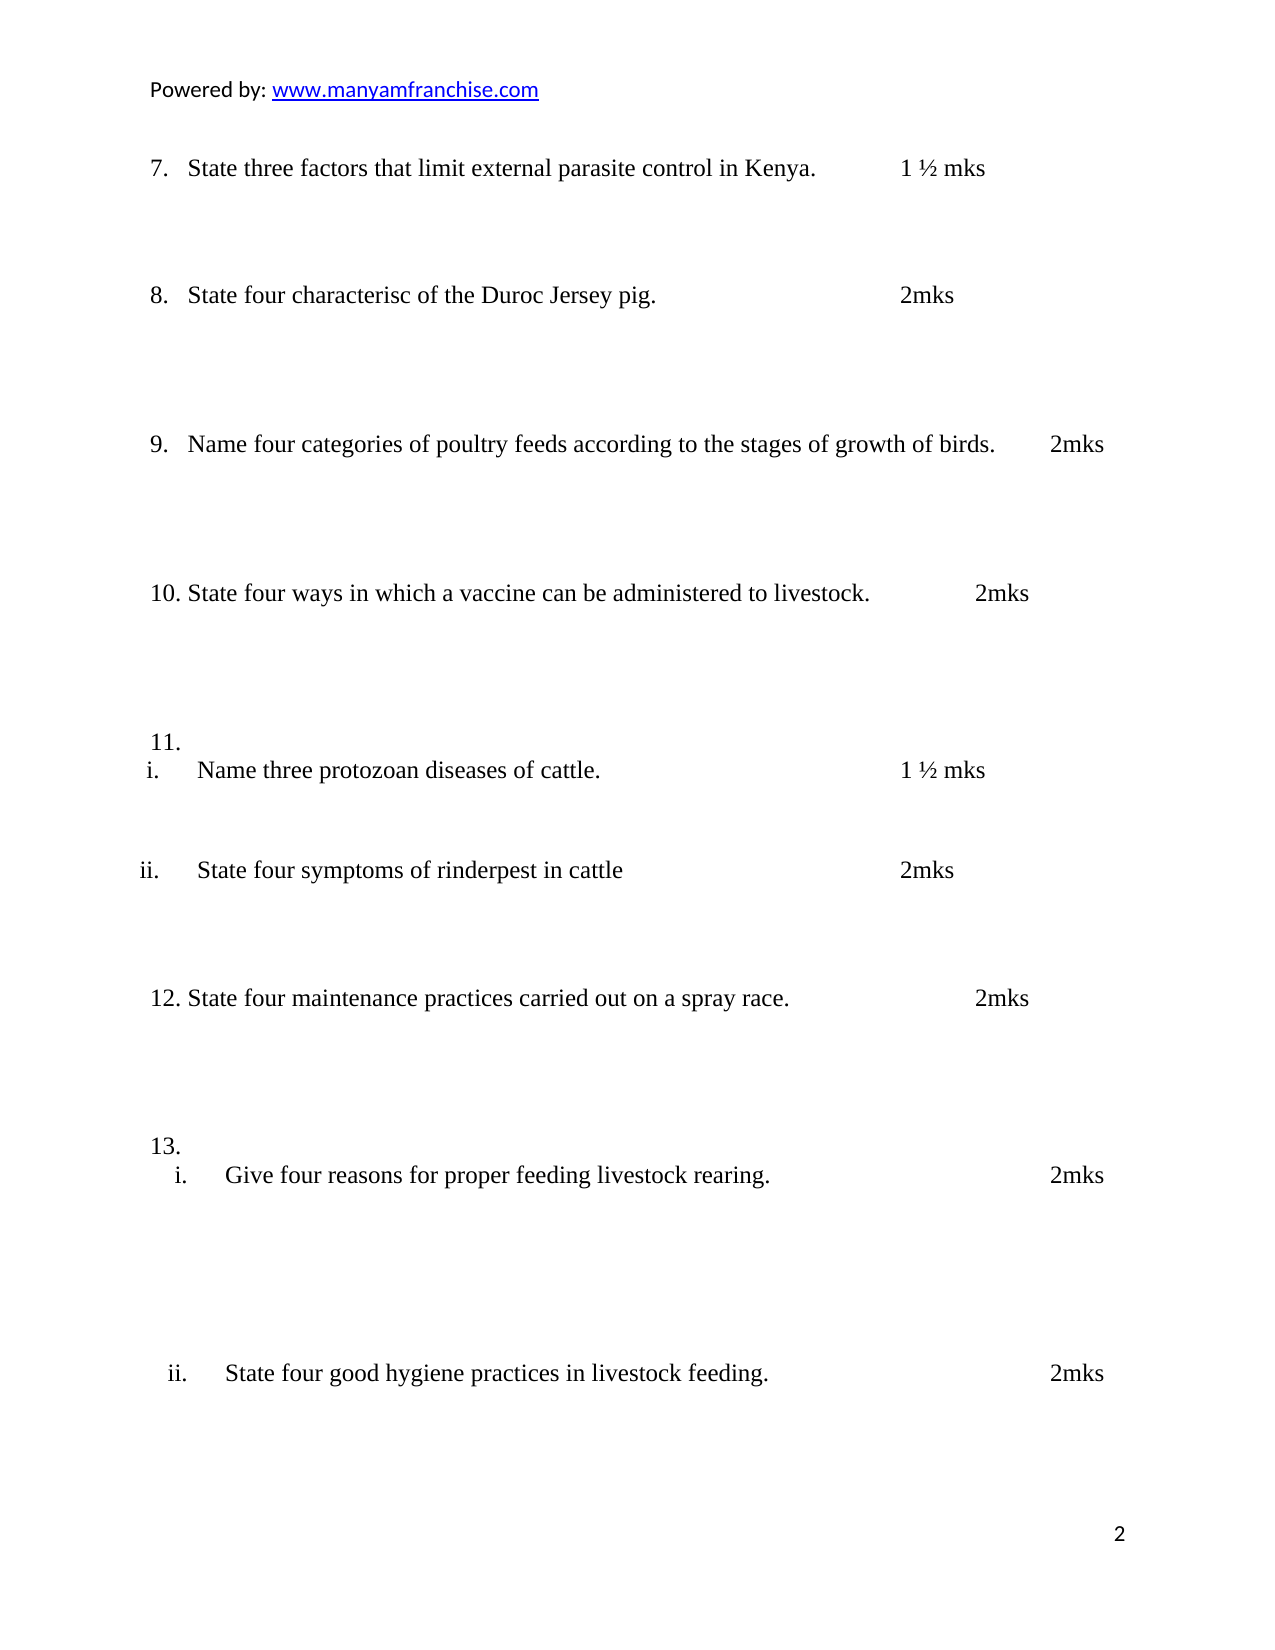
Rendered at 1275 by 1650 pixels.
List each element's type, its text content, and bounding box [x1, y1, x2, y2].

list Name three protozoan diseases of cattle. 1 ½ mks [159, 756, 1125, 784]
list State four ways in which a vaccine can be administered to livestock. 2mks [150, 578, 1125, 607]
list Name four categories of poultry feeds according to the stages of growth of birds. 2mks [150, 429, 1125, 458]
list State four characterisc of the Duroc Jersey pig. 2mks [150, 281, 1125, 309]
list Give four reasons for proper feeding livestock rearing. 2mks [187, 1160, 1125, 1189]
list State four symptoms of rinderpest in cattle 2mks [159, 855, 1125, 883]
list State four good hygiene practices in livestock feeding. 2mks [187, 1358, 1125, 1387]
list State four maintenance practices carried out on a spray race. 2mks [150, 983, 1125, 1011]
list State three factors that limit external parasite control in Kenya. 1 ½ mks [150, 153, 1125, 181]
